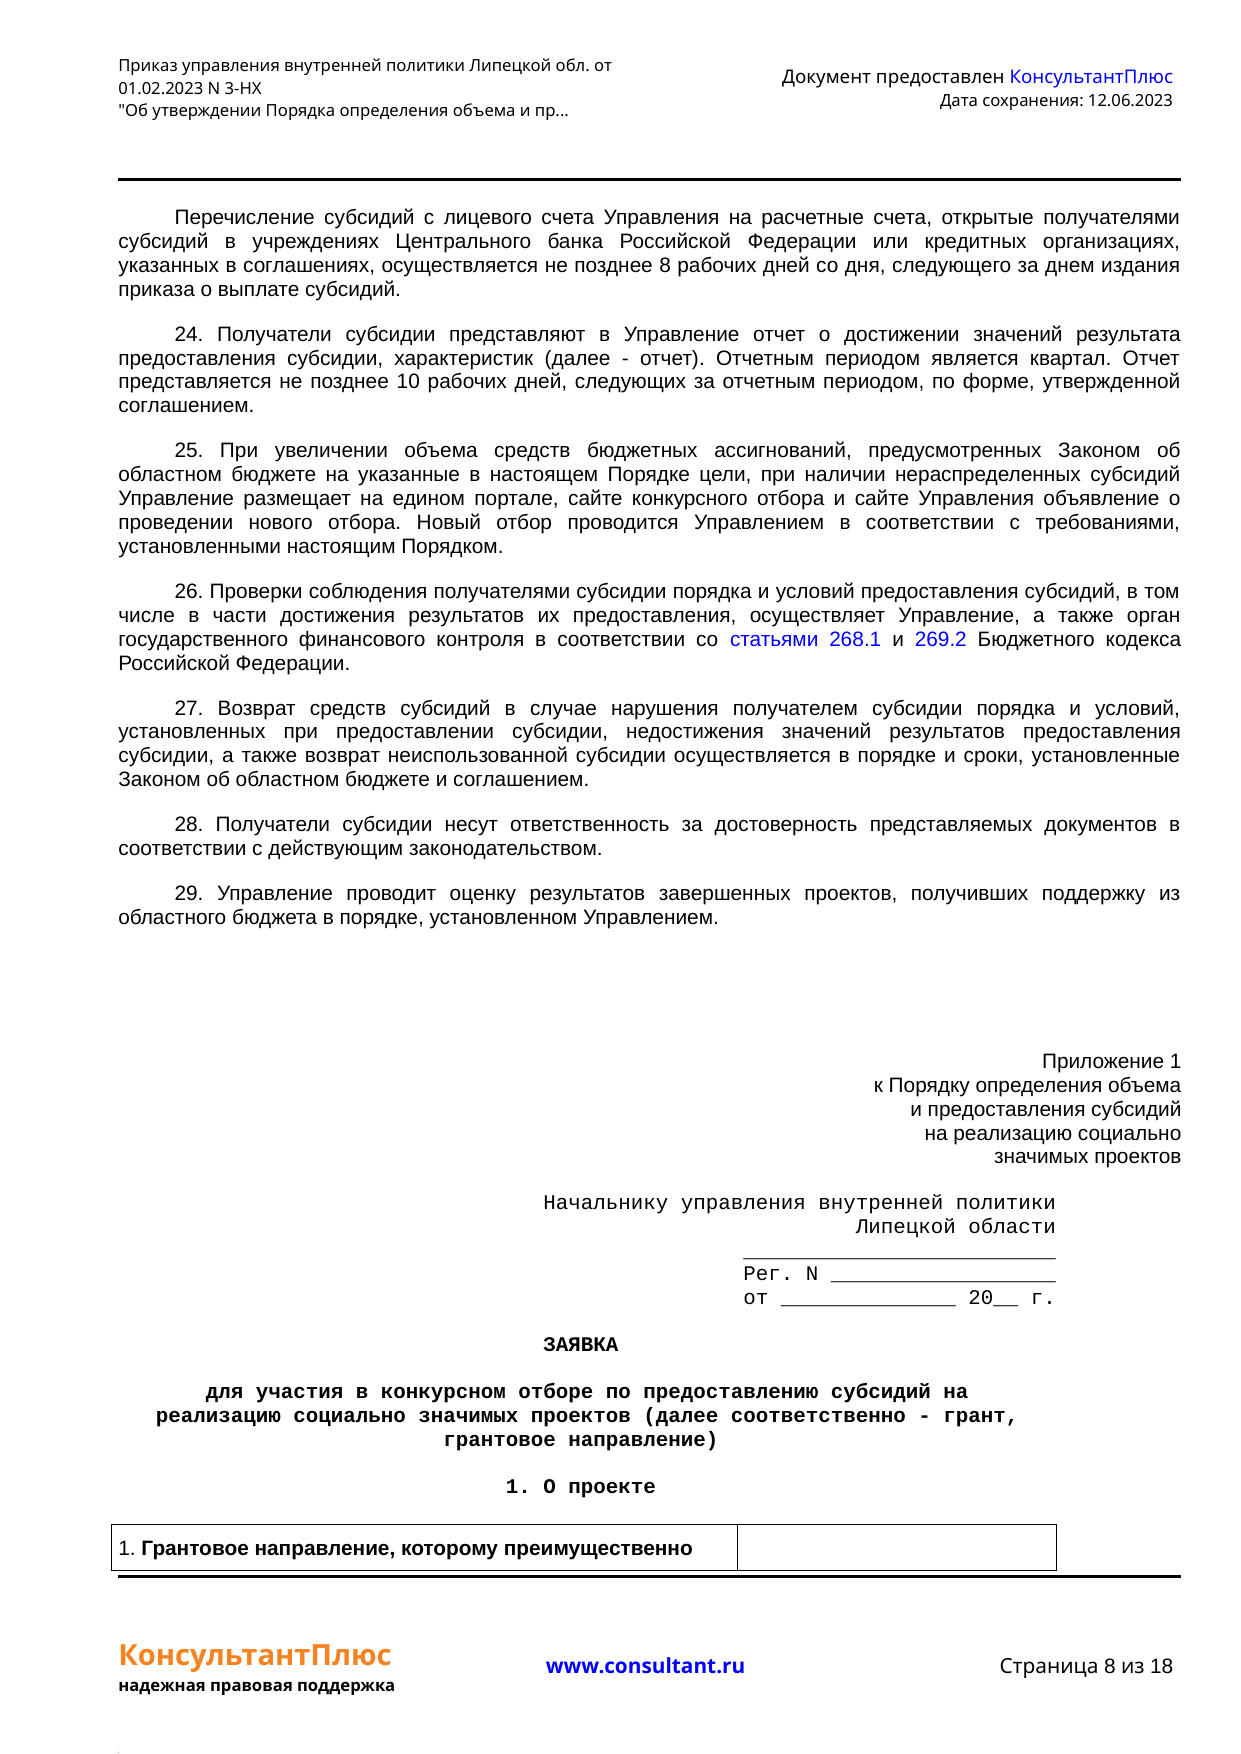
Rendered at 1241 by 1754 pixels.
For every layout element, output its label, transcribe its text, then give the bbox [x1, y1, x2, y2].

text и предоставления субсидий [118, 1096, 1181, 1120]
text от ______________ 20__ г. [118, 1287, 1181, 1311]
text ЗАЯВКА [118, 1334, 1181, 1358]
text _________________________ [118, 1239, 1181, 1263]
text 29. Управление проводит оценку результатов завершенных проектов, получивших поддержку из областного бюджета в порядке, установленном Управлением. [118, 881, 1181, 929]
text реализацию социально значимых проектов (далее соответственно - грант, [118, 1405, 1181, 1429]
text 26. Проверки соблюдения получателями субсидии порядка и условий предоставления субсидий, в том числе в части достижения результатов их предоставления, осуществляет Управление, а также орган государственного финансового контроля в соответствии со статьями 268.1 и 269.2 Бюджетного кодекса Российской Федерации. [118, 579, 1181, 674]
table_header [738, 1525, 1056, 1570]
text Начальнику управления внутренней политики [118, 1192, 1181, 1216]
text 1. О проекте [118, 1476, 1181, 1500]
text 25. При увеличении объема средств бюджетных ассигнований, предусмотренных Законом об областном бюджете на указанные в настоящем Порядке цели, при наличии нераспределенных субсидий Управление размещает на едином портале, сайте конкурсного отбора и сайте Управления объявление о проведении нового отбора. Новый отбор проводится Управлением в соответствии с требованиями, установленными настоящим Порядком. [118, 438, 1181, 558]
text для участия в конкурсном отборе по предоставлению субсидий на [118, 1381, 1181, 1405]
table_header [112, 1525, 737, 1570]
text 24. Получатели субсидии представляют в Управление отчет о достижении значений результата предоставления субсидии, характеристик (далее - отчет). Отчетным периодом является квартал. Отчет представляется не позднее 10 рабочих дней, следующих за отчетным периодом, по форме, утвержденной соглашением. [118, 321, 1181, 417]
text к Порядку определения объема [118, 1072, 1181, 1096]
text Перечисление субсидий с лицевого счета Управления на расчетные счета, открытые получателями субсидий в учреждениях Центрального банка Российской Федерации или кредитных организациях, указанных в соглашениях, осуществляется не позднее 8 рабочих дней со дня, следующего за днем издания приказа о выплате субсидий. [118, 205, 1181, 301]
text на реализацию социально [118, 1120, 1181, 1144]
text значимых проектов [118, 1144, 1181, 1168]
text Липецкой области [118, 1216, 1181, 1239]
text грантовое направление) [118, 1429, 1181, 1452]
text 27. Возврат средств субсидий в случае нарушения получателем субсидии порядка и условий, установленных при предоставлении субсидии, недостижения значений результатов предоставления субсидии, а также возврат неиспользованной субсидии осуществляется в порядке и сроки, установленные Законом об областном бюджете и соглашением. [118, 695, 1181, 791]
text Приложение 1 [118, 1048, 1181, 1072]
text Рег. N __________________ [118, 1263, 1181, 1287]
text 28. Получатели субсидии несут ответственность за достоверность представляемых документов в соответствии с действующим законодательством. [118, 812, 1181, 860]
